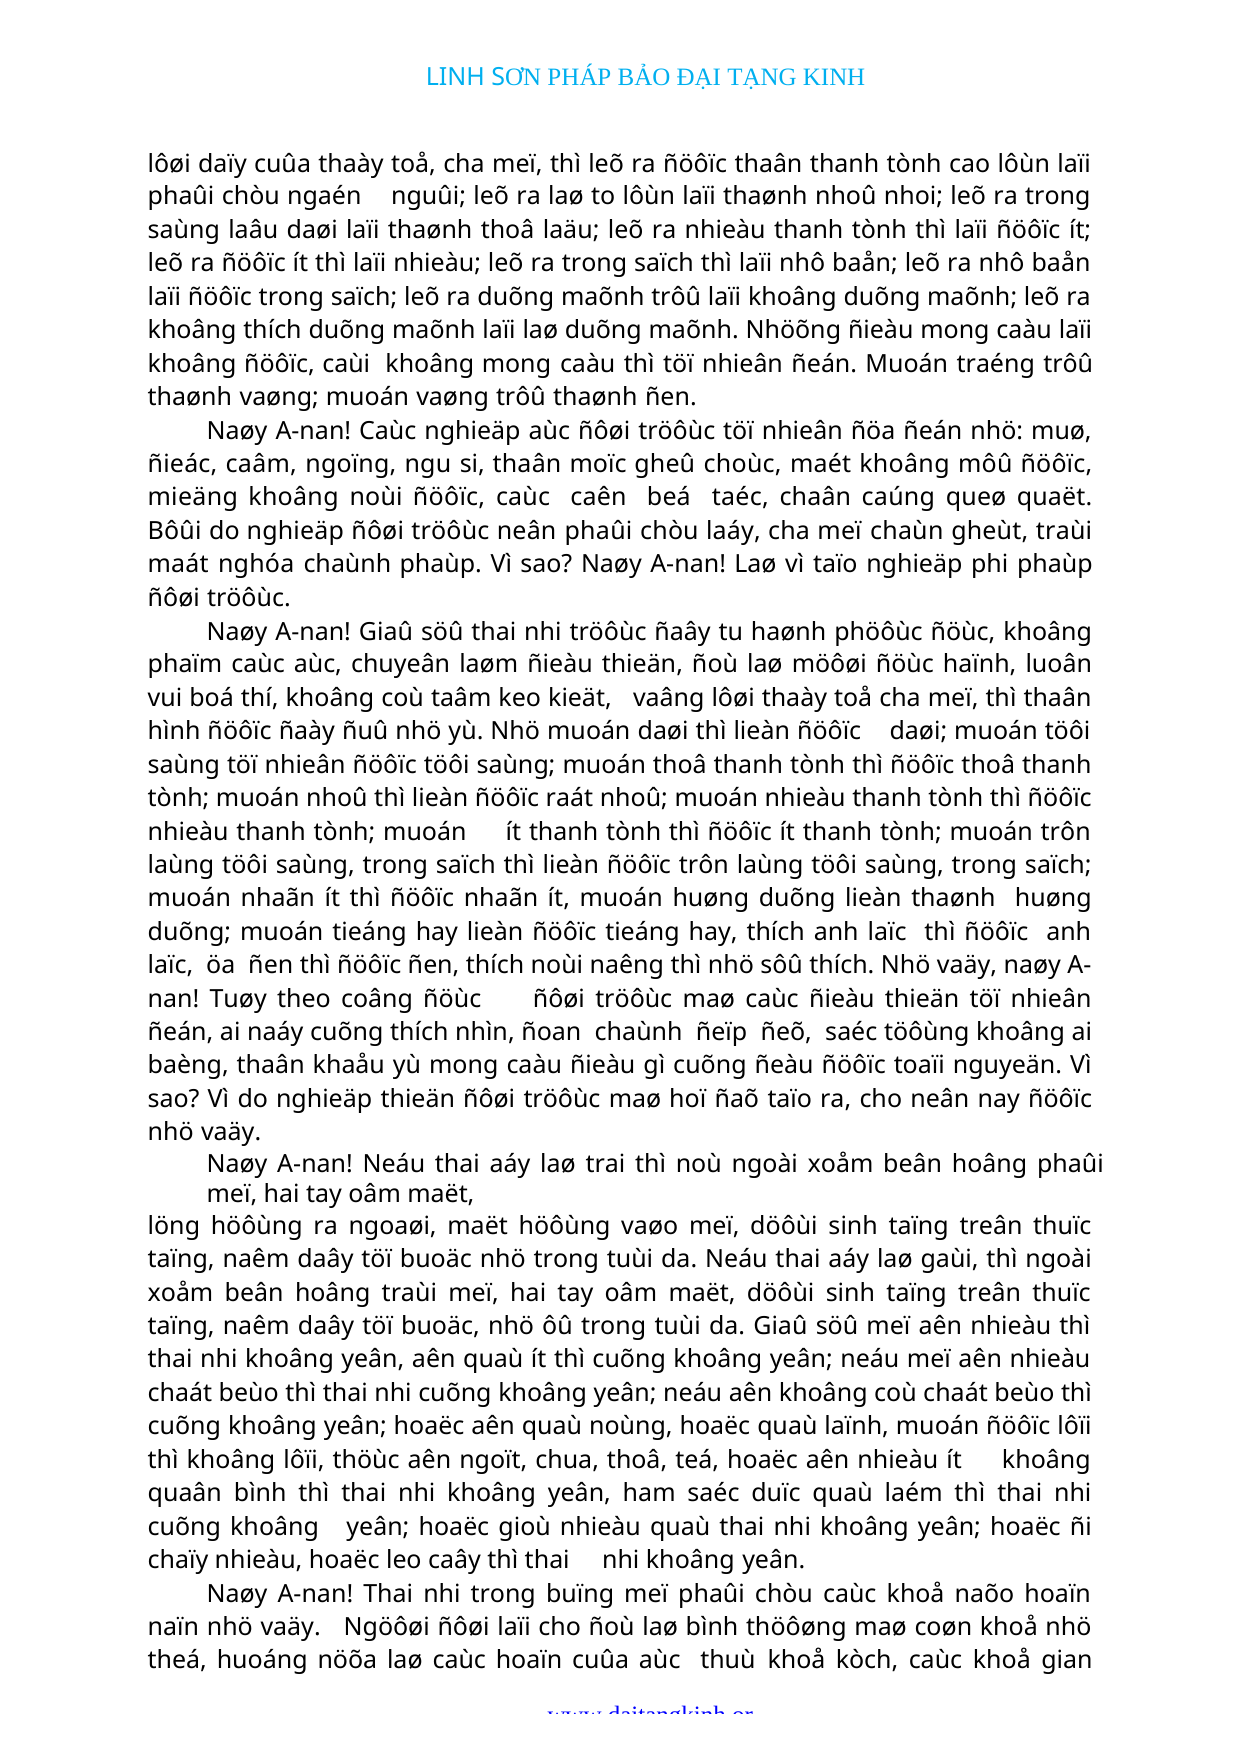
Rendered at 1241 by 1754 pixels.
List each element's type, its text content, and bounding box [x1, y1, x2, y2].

text lôøi daïy cuûa thaày toå, cha meï, thì leõ ra ñöôïc thaân thanh tònh cao lôùn laïi phaûi chòu ngaén nguûi; leõ ra laø to lôùn laïi thaønh nhoû nhoi; leõ ra trong saùng laâu daøi laïi thaønh thoâ laäu; leõ ra nhieàu thanh tònh thì laïi ñöôïc ít; leõ ra ñöôïc ít thì laïi nhieàu; leõ ra trong saïch thì laïi nhô baån; leõ ra nhô baån laïi ñöôïc trong saïch; leõ ra duõng maõnh trôû laïi khoâng duõng maõnh; leõ ra khoâng thích duõng maõnh laïi laø duõng maõnh. Nhöõng ñieàu mong caàu laïi khoâng ñöôïc, caùi khoâng mong caàu thì töï nhieân ñeán. Muoán traéng trôû thaønh vaøng; muoán vaøng trôû thaønh ñen. [147, 145, 1093, 413]
text Naøy A-nan! Caùc nghieäp aùc ñôøi tröôùc töï nhieân ñöa ñeán nhö: muø, ñieác, caâm, ngoïng, ngu si, thaân moïc gheû choùc, maét khoâng môû ñöôïc, mieäng khoâng noùi ñöôïc, caùc caên beá taéc, chaân caúng queø quaët. Bôûi do nghieäp ñôøi tröôùc neân phaûi chòu laáy, cha meï chaùn gheùt, traùi maát nghóa chaùnh phaùp. Vì sao? Naøy A-nan! Laø vì taïo nghieäp phi phaùp ñôøi tröôùc. [147, 413, 1092, 613]
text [147, 1576, 1093, 1676]
text löng höôùng ra ngoaøi, maët höôùng vaøo meï, döôùi sinh taïng treân thuïc taïng, naêm daây töï buoäc nhö trong tuùi da. Neáu thai aáy laø gaùi, thì ngoài xoåm beân hoâng traùi meï, hai tay oâm maët, döôùi sinh taïng treân thuïc taïng, naêm daây töï buoäc, nhö ôû trong tuùi da. Giaû söû meï aên nhieàu thì thai nhi khoâng yeân, aên quaù ít thì cuõng khoâng yeân; neáu meï aên nhieàu chaát beùo thì thai nhi cuõng khoâng yeân; neáu aên khoâng coù chaát beùo thì cuõng khoâng yeân; hoaëc aên quaù noùng, hoaëc quaù laïnh, muoán ñöôïc lôïi thì khoâng lôïi, thöùc aên ngoït, chua, thoâ, teá, hoaëc aên nhieàu ít khoâng quaân bình thì thai nhi khoâng yeân, ham saéc duïc quaù laém thì thai nhi cuõng khoâng yeân; hoaëc gioù nhieàu quaù thai nhi khoâng yeân; hoaëc ñi chaïy nhieàu, hoaëc leo caây thì thai nhi khoâng yeân. [147, 1208, 1093, 1576]
text Naøy A-nan! Neáu thai aáy laø trai thì noù ngoài xoåm beân hoâng phaûi meï, hai tay oâm maët, [206, 1148, 1105, 1208]
text Naøy A-nan! Giaû söû thai nhi tröôùc ñaây tu haønh phöôùc ñöùc, khoâng phaïm caùc aùc, chuyeân laøm ñieàu thieän, ñoù laø möôøi ñöùc haïnh, luoân vui boá thí, khoâng coù taâm keo kieät, vaâng lôøi thaày toå cha meï, thì thaân hình ñöôïc ñaày ñuû nhö yù. Nhö muoán daøi thì lieàn ñöôïc daøi; muoán töôi saùng töï nhieân ñöôïc töôi saùng; muoán thoâ thanh tònh thì ñöôïc thoâ thanh tònh; muoán nhoû thì lieàn ñöôïc raát nhoû; muoán nhieàu thanh tònh thì ñöôïc nhieàu thanh tònh; muoán ít thanh tònh thì ñöôïc ít thanh tònh; muoán trôn laùng töôi saùng, trong saïch thì lieàn ñöôïc trôn laùng töôi saùng, trong saïch; muoán nhaãn ít thì ñöôïc nhaãn ít, muoán huøng duõng lieàn thaønh huøng duõng; muoán tieáng hay lieàn ñöôïc tieáng hay, thích anh laïc thì ñöôïc anh laïc, öa ñen thì ñöôïc ñen, thích noùi naêng thì nhö sôû thích. Nhö vaäy, naøy A-nan! Tuøy theo coâng ñöùc ñôøi tröôùc maø caùc ñieàu thieän töï nhieân ñeán, ai naáy cuõng thích nhìn, ñoan chaùnh ñeïp ñeõ, saéc töôùng khoâng ai baèng, thaân khaåu yù mong caàu ñieàu gì cuõng ñeàu ñöôïc toaïi nguyeän. Vì sao? Vì do nghieäp thieän ñôøi tröôùc maø hoï ñaõ taïo ra, cho neân nay ñöôïc nhö vaäy. [147, 613, 1093, 1148]
